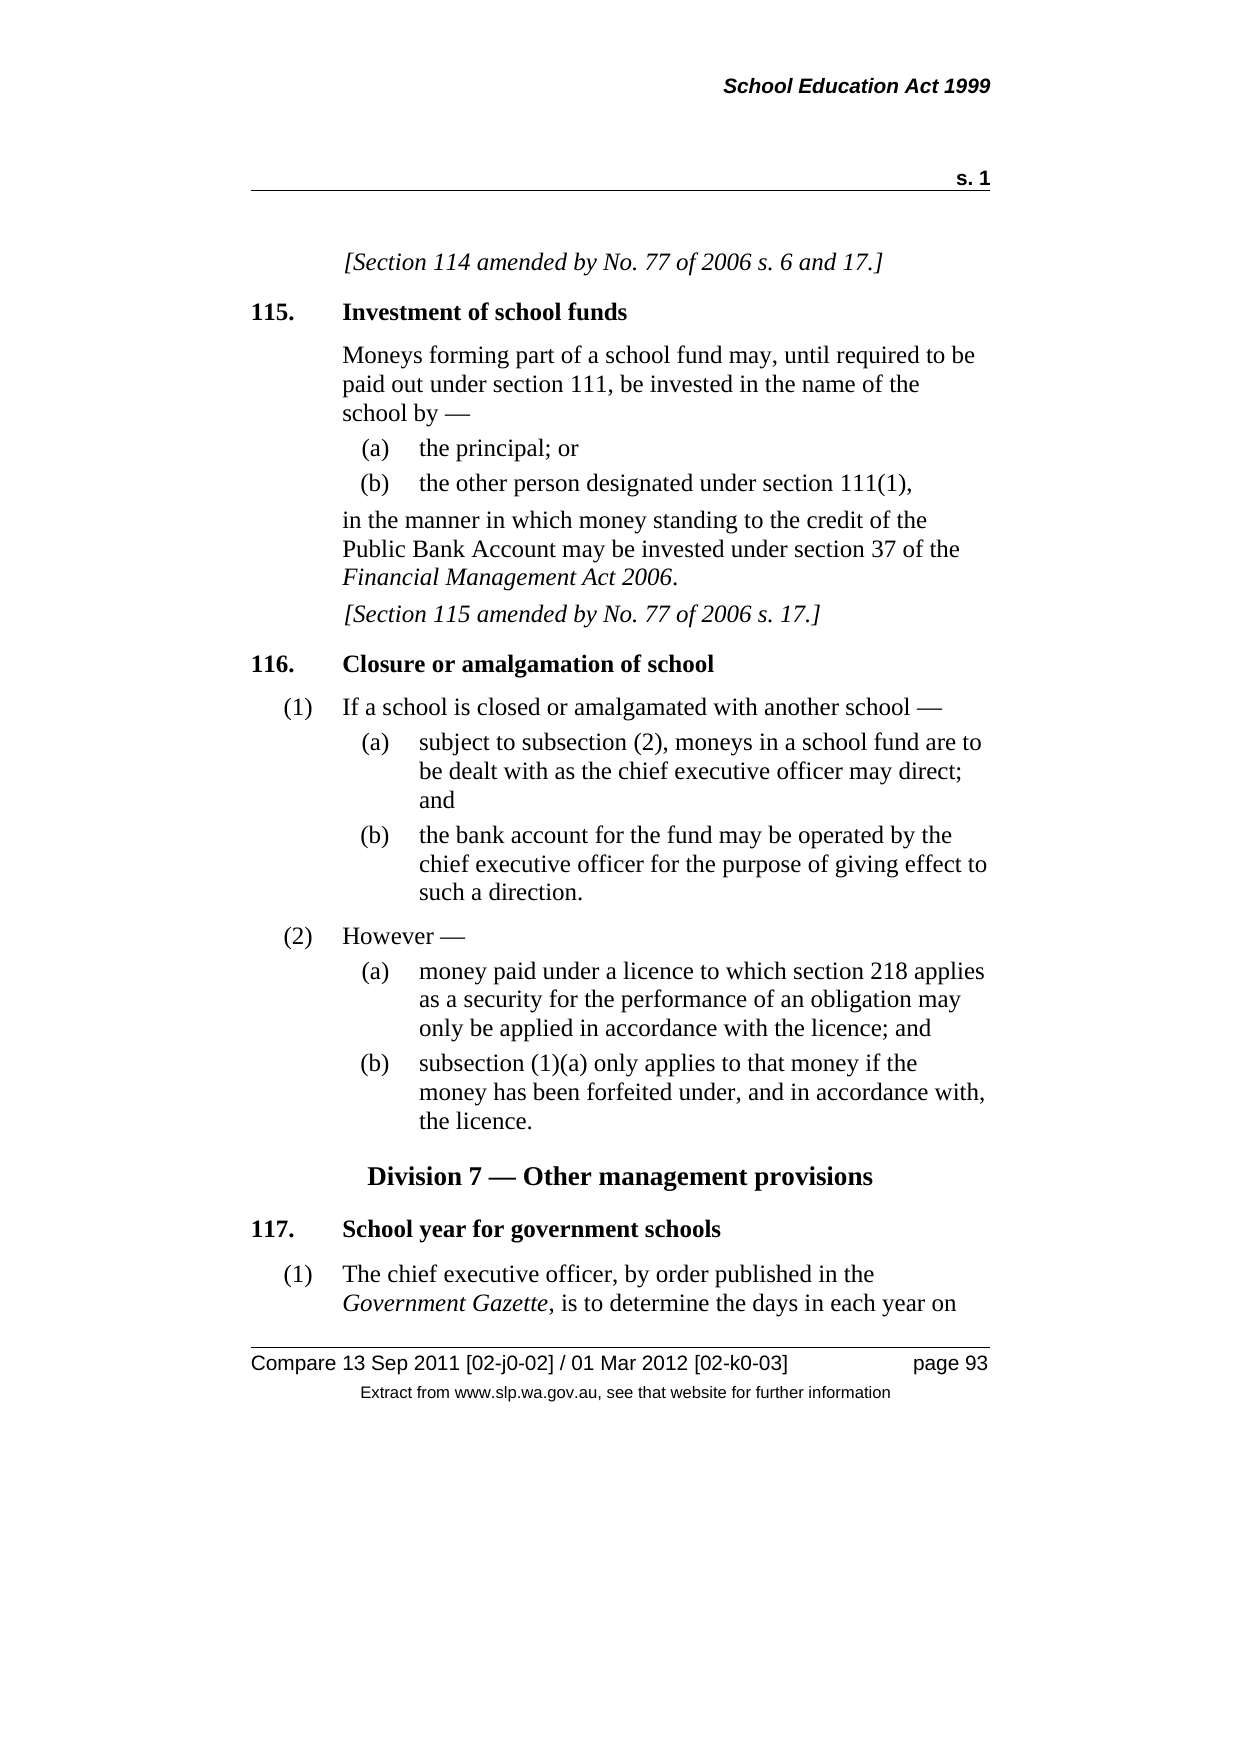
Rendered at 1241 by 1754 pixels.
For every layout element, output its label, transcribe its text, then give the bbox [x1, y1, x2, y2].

text [Section 115 amended by No. 77 of 2006 s. 17.] [251, 599, 990, 628]
text (a) money paid under a licence to which section 218 applies as a security for the performance of an obligation may only be applied in accordance with the licence; and [251, 956, 990, 1042]
subtitle 115. Investment of school funds [251, 297, 990, 326]
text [251, 1259, 990, 1317]
text (a) subject to subsection (2), moneys in a school fund are to be dealt with as the chief executive officer may direct; and [251, 727, 990, 814]
text (b) the other person designated under section 111(1), [251, 468, 990, 497]
subtitle 117. School year for government schools [251, 1214, 990, 1242]
text Moneys forming part of a school fund may, until required to be paid out under section 111, be invested in the name of the school by — [251, 340, 990, 427]
text in the manner in which money standing to the credit of the Public Bank Account may be invested under section 37 of the Financial Management Act 2006. [251, 505, 990, 591]
text (a) the principal; or [251, 433, 990, 462]
text (2) However — [251, 921, 990, 949]
subtitle Division 7 — Other management provisions [251, 1159, 990, 1191]
subtitle 116. Closure or amalgamation of school [251, 649, 990, 678]
text (b) the bank account for the fund may be operated by the chief executive officer for the purpose of giving effect to such a direction. [251, 820, 990, 906]
text (b) subsection (1)(a) only applies to that money if the money has been forfeited under, and in accordance with, the licence. [251, 1048, 990, 1134]
text (1) If a school is closed or amalgamated with another school — [251, 692, 990, 721]
text [Section 114 amended by No. 77 of 2006 s. 6 and 17.] [251, 247, 990, 276]
